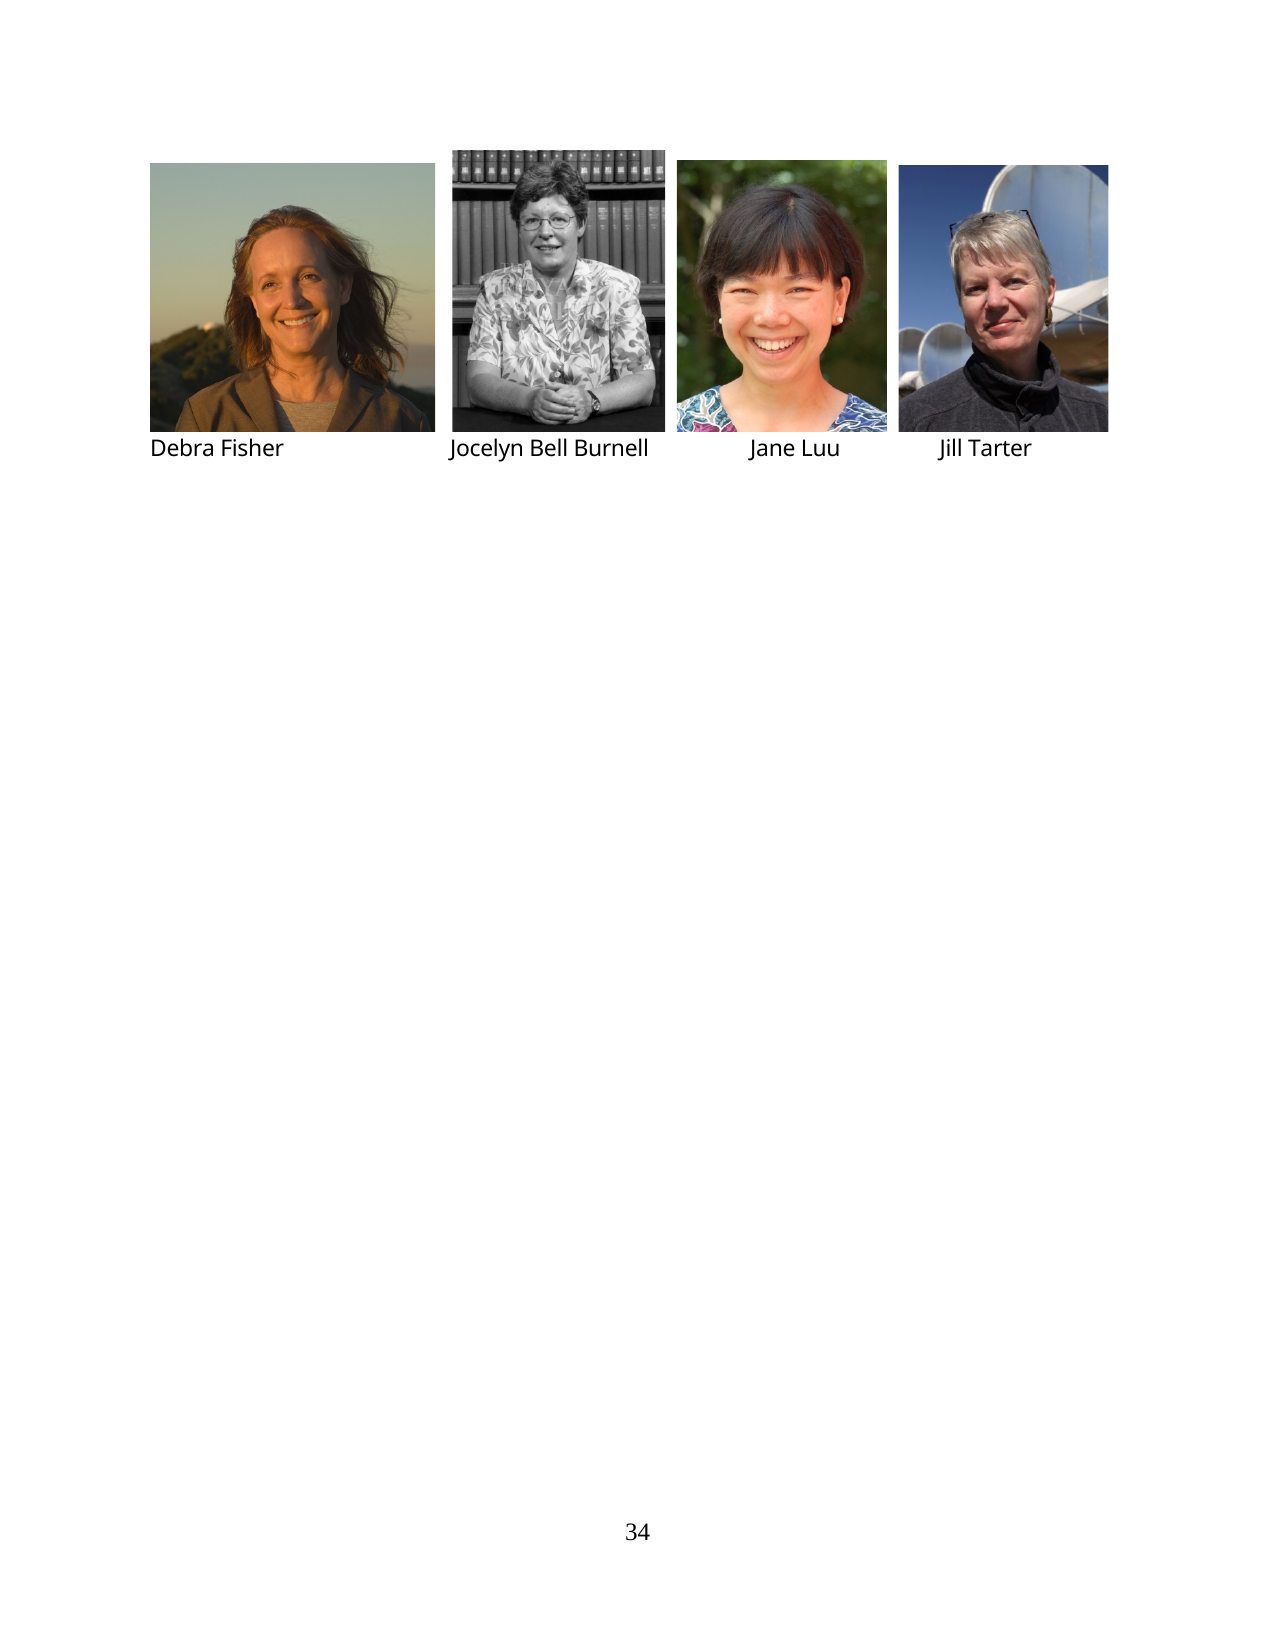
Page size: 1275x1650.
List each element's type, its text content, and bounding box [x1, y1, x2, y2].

picture [898, 165, 1109, 432]
picture [150, 163, 436, 432]
text Debra Fisher Jocelyn Bell Burnell Jane Luu Jill Tarter [150, 432, 1125, 463]
picture [452, 150, 666, 432]
picture [676, 160, 887, 432]
